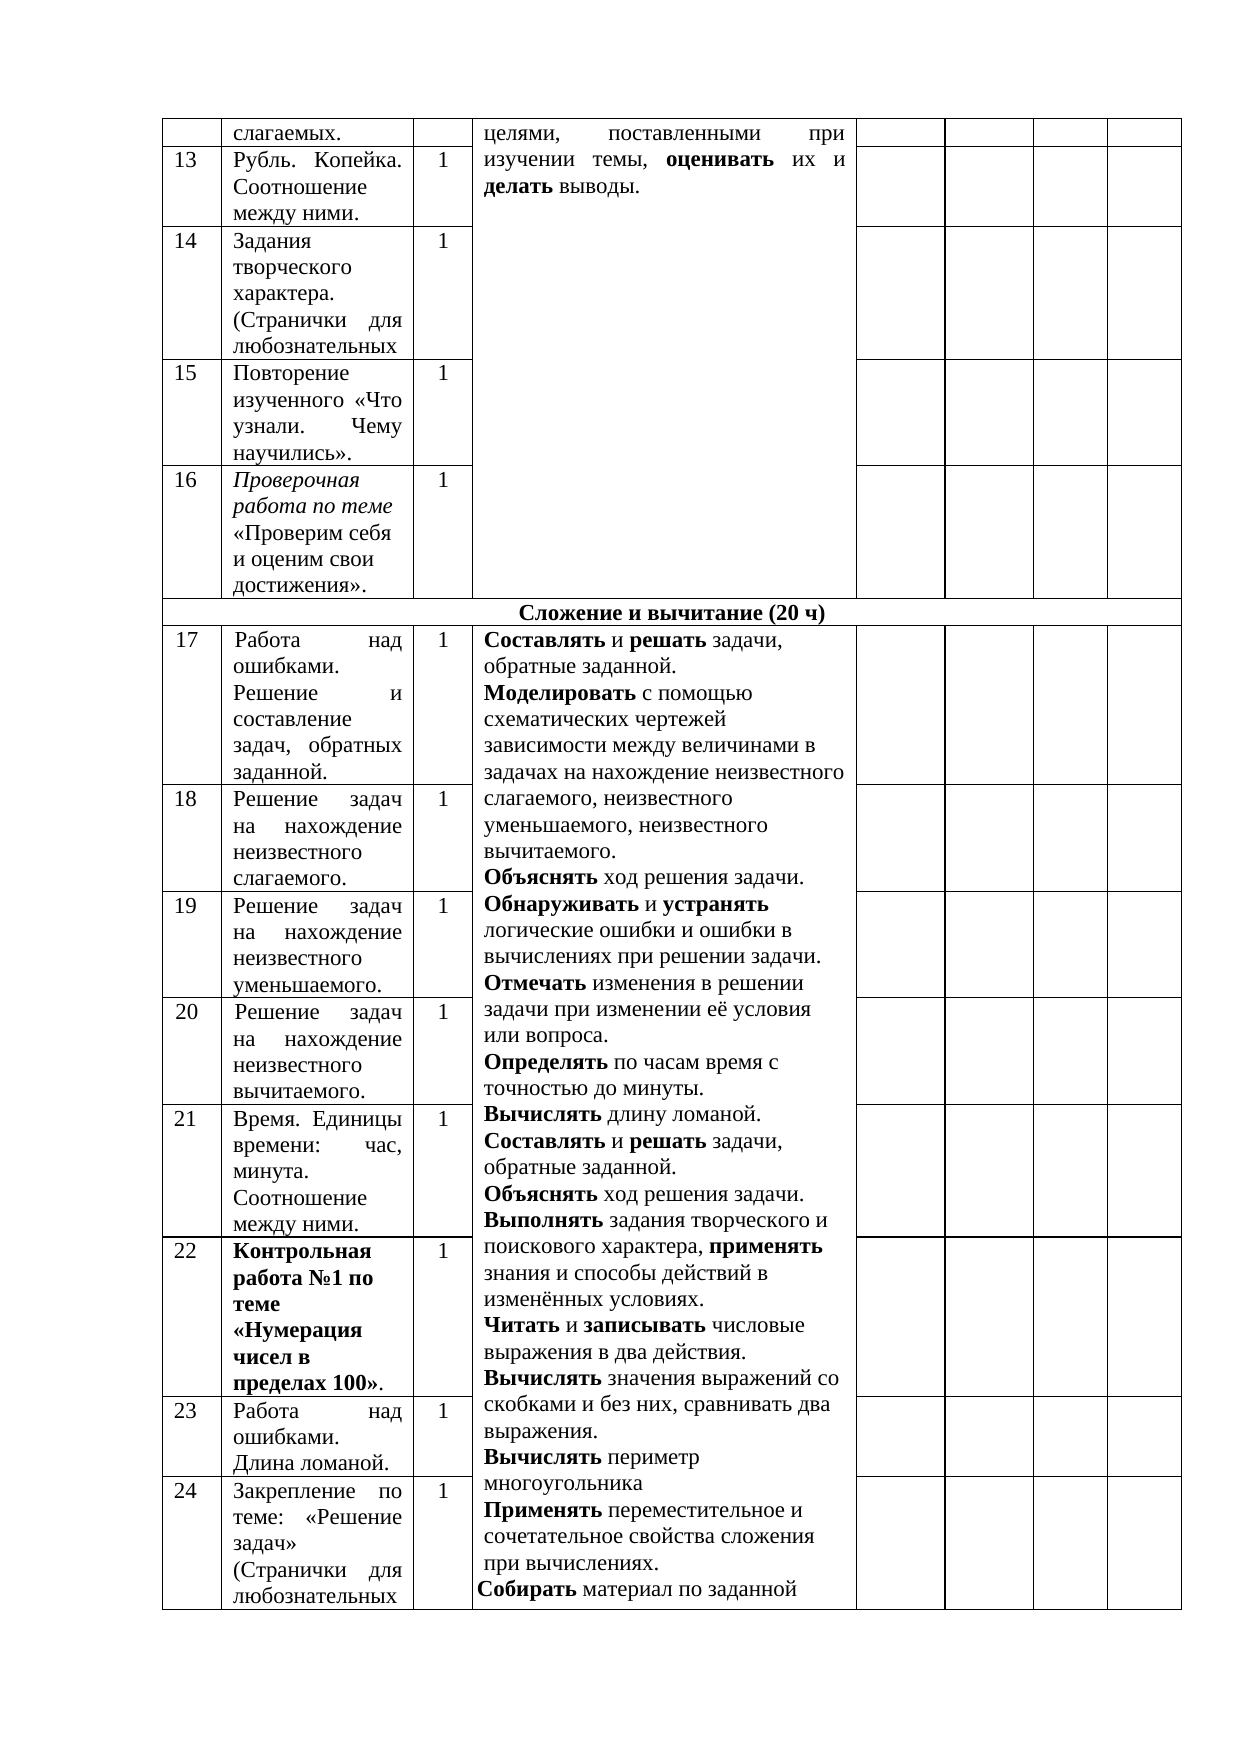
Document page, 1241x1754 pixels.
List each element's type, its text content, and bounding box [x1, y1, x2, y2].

table_cell [857, 1105, 944, 1236]
table_cell 1 [414, 998, 472, 1104]
table_cell 14 [163, 227, 221, 358]
table_cell [857, 892, 944, 997]
table_cell Решение задач на нахождение неизвестного слагаемого. [222, 785, 413, 891]
table_cell 22 [163, 1238, 221, 1396]
table_cell [1108, 1105, 1181, 1236]
table_cell 1 [414, 626, 472, 784]
table_cell [1108, 998, 1181, 1104]
table_cell [1108, 1397, 1181, 1476]
table_cell [1108, 147, 1181, 226]
table_cell [946, 360, 1033, 465]
table_cell 12 [163, 119, 221, 146]
table_cell 21 [163, 1105, 221, 1236]
table_cell [857, 1477, 944, 1608]
table_cell [1034, 1105, 1107, 1236]
table_cell Контрольная работа №1 по теме «Нумерация чисел в пределах 100». [222, 1238, 413, 1396]
table_cell [857, 785, 944, 891]
table_cell 20 [163, 998, 221, 1104]
table_cell [946, 227, 1033, 358]
table_cell [1034, 360, 1107, 465]
table_cell Задания творческого характера. (Странички для любознательных [222, 227, 413, 358]
table_cell [1108, 1238, 1181, 1396]
table_cell [857, 998, 944, 1104]
table_cell [1108, 1477, 1181, 1608]
table_cell 1 [414, 1477, 472, 1608]
table_cell [857, 119, 944, 146]
table_cell [1108, 785, 1181, 891]
table_cell [857, 1238, 944, 1396]
table_cell [857, 227, 944, 358]
table_cell [1034, 466, 1107, 598]
table_cell 1 [414, 892, 472, 997]
table_cell Рубль. Копейка. Соотношение между ними. [222, 147, 413, 226]
table_cell [1108, 892, 1181, 997]
table_cell [1108, 466, 1181, 598]
table_cell [1034, 785, 1107, 891]
table_cell [857, 1397, 944, 1476]
table_cell Сложение и вычитание (20 ч) [163, 599, 1181, 625]
table_cell [1108, 360, 1181, 465]
table_cell [1034, 147, 1107, 226]
table_cell Работа над ошибками. Длина ломаной. [222, 1397, 413, 1476]
table_cell [1034, 1477, 1107, 1608]
table_cell [1034, 626, 1107, 784]
table_cell 1 [414, 360, 472, 465]
table_cell [946, 998, 1033, 1104]
table_cell 18 [163, 785, 221, 891]
table_cell 19 [163, 892, 221, 997]
table_cell [946, 1105, 1033, 1236]
table_cell [1034, 119, 1107, 146]
table_cell Проверочная работа по теме «Проверим себя и оценим свои достижения». [222, 466, 413, 598]
table_cell [1108, 626, 1181, 784]
table_cell 1 [414, 119, 472, 146]
table_cell [946, 119, 1033, 146]
table_cell [946, 466, 1033, 598]
table_cell Решение задач на нахождение неизвестного уменьшаемого. [222, 892, 413, 997]
table_cell [946, 626, 1033, 784]
table_cell Время. Единицы времени: час, минута. Соотношение между ними. [222, 1105, 413, 1236]
table_cell 1 [414, 1238, 472, 1396]
table_cell 24 [163, 1477, 221, 1608]
table_cell [946, 1477, 1033, 1608]
table_cell Решение задач на нахождение неизвестного вычитаемого. [222, 998, 413, 1104]
table_cell [1108, 227, 1181, 358]
table_cell Составлять и решать задачи, обратные заданной. Моделировать с помощью схематических чертежей зависимости между величинами в задачах на нахождение неизвестного слагаемого, неизвестного уменьшаемого, неизвестного вычитаемого. Объяснять ход решения задачи. Обнаруживать и устранять логические ошибки и ошибки в вычислениях при решении задачи. Отмечать изменения в решении задачи при изменении её условия или вопроса. Определять по часам время с точностью до минуты. Вычислять длину ломаной. Составлять и решать задачи, обратные заданной. Объяснять ход решения задачи. Выполнять задания творческого и поискового характера, применять знания и способы действий в изменённых условиях. Читать и записывать числовые выражения в два действия. Вычислять значения выражений со скобками и без них, сравнивать два выражения. Вычислять периметр многоугольника Применять переместительное и сочетательное свойства сложения при вычислениях. Собирать материал по заданной теме. Составлять узоры и орнаменты. Составлять план работы. Распределять работу в группе, оценивать выполненную работу Выполнять задания творческого и поискового характера, применять знания и способы действий в изменённых условиях. Соотносить результат проведённого самоконтроля с целями, поставленными при изучении темы, оценивать их и делать выводы [473, 626, 856, 1608]
table_cell 23 [163, 1397, 221, 1476]
table_cell 1 [414, 785, 472, 891]
table_cell 16 [163, 466, 221, 598]
table_cell [857, 626, 944, 784]
table_cell 1 [414, 1105, 472, 1236]
table_cell [946, 1238, 1033, 1396]
table_cell [1034, 227, 1107, 358]
table_cell Работа над ошибками. Решение и составление задач, обратных заданной. [222, 626, 413, 784]
table_cell [946, 785, 1033, 891]
table_cell [1034, 892, 1107, 997]
table_cell [1034, 998, 1107, 1104]
table_cell [1034, 1238, 1107, 1396]
table_cell [857, 360, 944, 465]
table_cell [946, 1397, 1033, 1476]
table_cell [1108, 119, 1181, 146]
table_cell 1 [414, 466, 472, 598]
table_cell [1034, 1397, 1107, 1476]
table_cell [857, 147, 944, 226]
table_cell [857, 466, 944, 598]
table_cell 1 [414, 227, 472, 358]
table_cell 13 [163, 147, 221, 226]
table_cell Закрепление по теме: «Решение задач» (Странички для любознательных [222, 1477, 413, 1608]
table_cell [946, 147, 1033, 226]
table_cell Повторение изученного «Что узнали. Чему научились». [222, 360, 413, 465]
table_cell 17 [163, 626, 221, 784]
table_cell [946, 892, 1033, 997]
table_cell 1 [414, 1397, 472, 1476]
table_cell 15 [163, 360, 221, 465]
table_cell 1 [414, 147, 472, 226]
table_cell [222, 119, 413, 146]
